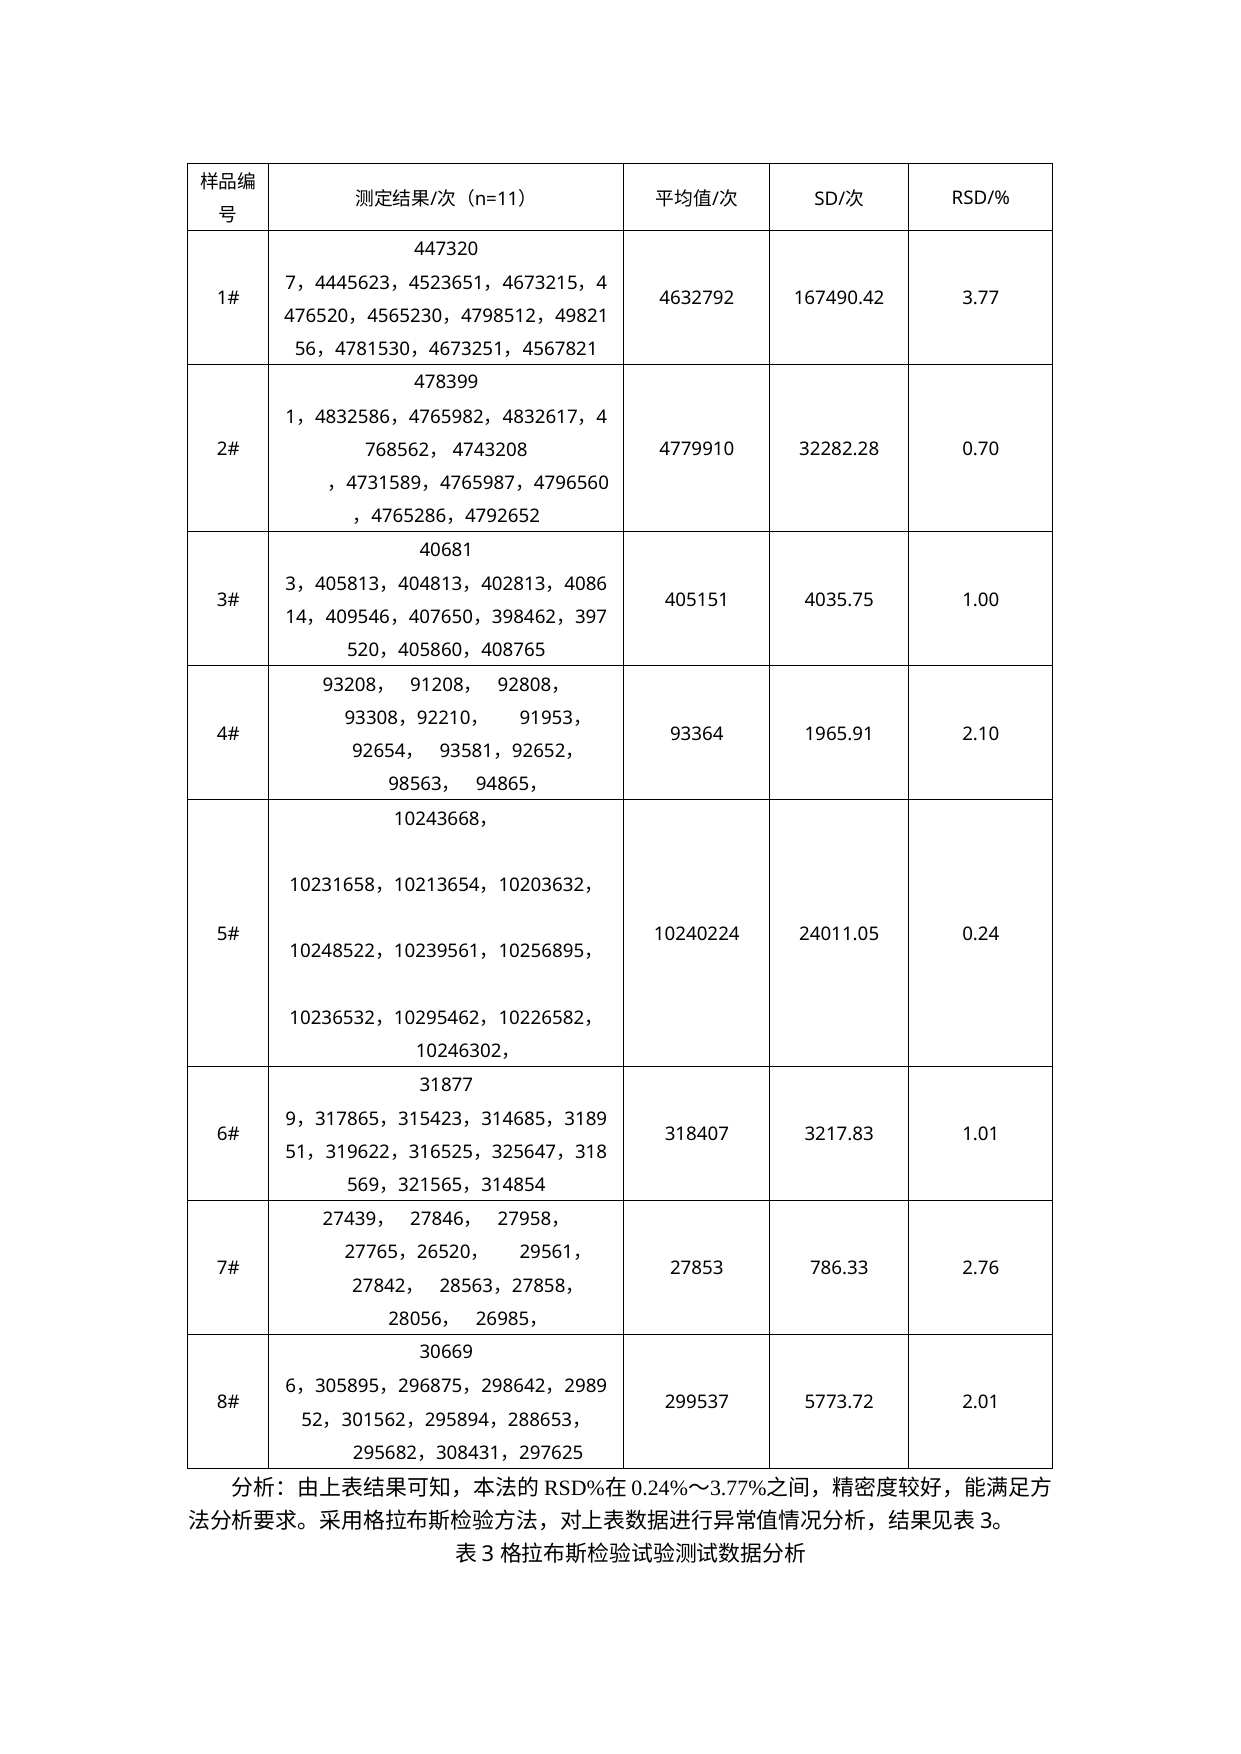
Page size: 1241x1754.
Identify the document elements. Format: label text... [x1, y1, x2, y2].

table_header SD/次 [770, 164, 908, 230]
table_cell 167490.42 [770, 231, 908, 364]
table_cell 406813，405813，404813，402813，408614，409546，407650，398462，397520，405860，408765 [269, 532, 623, 665]
table_cell 93208， 91208， 92808， 93308，92210， 91953， 92654， 93581，92652， 98563， 94865， [269, 666, 623, 799]
table_cell 4779910 [624, 365, 769, 531]
table_cell 10243668， 10231658，10213654，10203632， 10248522，10239561，10256895， 10236532，10295462，10226582， 10246302， [269, 800, 623, 1066]
table_cell 405151 [624, 532, 769, 665]
table_cell 318779，317865，315423，314685，318951，319622，316525，325647，318569，321565，314854 [269, 1067, 623, 1200]
table_cell 7# [188, 1201, 268, 1334]
table_cell 27439， 27846， 27958， 27765，26520， 29561， 27842， 28563，27858， 28056， 26985， [269, 1201, 623, 1334]
table_cell 2# [188, 365, 268, 531]
table_cell 10240224 [624, 800, 769, 1066]
table_cell 32282.28 [770, 365, 908, 531]
table_cell 4035.75 [770, 532, 908, 665]
text 表3 格拉布斯检验试验测试数据分析 [188, 1535, 1052, 1568]
table_cell 2.01 [909, 1335, 1052, 1468]
table_cell 1965.91 [770, 666, 908, 799]
table_cell 4632792 [624, 231, 769, 364]
table_cell 0.70 [909, 365, 1052, 531]
table_cell 4473207，4445623，4523651，4673215，4476520，4565230，4798512，4982156，4781530，4673251，4567821 [269, 231, 623, 364]
table_cell 1.00 [909, 532, 1052, 665]
table_cell 318407 [624, 1067, 769, 1200]
table_cell 3# [188, 532, 268, 665]
table_cell 4783991，4832586，4765982，4832617，4768562， 4743208 ，4731589，4765987，4796560，4765286，4792652 [269, 365, 623, 531]
table_cell 5# [188, 800, 268, 1066]
table_cell 1# [188, 231, 268, 364]
table_cell 306696，305895，296875，298642，298952，301562，295894，288653， 295682，308431，297625 [269, 1335, 623, 1468]
table_cell 24011.05 [770, 800, 908, 1066]
table_cell 2.76 [909, 1201, 1052, 1334]
table_cell 3217.83 [770, 1067, 908, 1200]
table_cell 93364 [624, 666, 769, 799]
table_cell 1.01 [909, 1067, 1052, 1200]
table_cell 2.10 [909, 666, 1052, 799]
table_cell 27853 [624, 1201, 769, 1334]
table_cell 6# [188, 1067, 268, 1200]
table_cell 3.77 [909, 231, 1052, 364]
table_header 平均值/次 [624, 164, 769, 230]
table_cell 299537 [624, 1335, 769, 1468]
table_cell 4# [188, 666, 268, 799]
table_header 测定结果/次（n=11） [269, 164, 623, 230]
table_header 样品编号 [188, 164, 268, 230]
table_cell 5773.72 [770, 1335, 908, 1468]
table_cell 8# [188, 1335, 268, 1468]
table_header RSD/% [909, 164, 1052, 230]
text 分析：由上表结果可知，本法的RSD%在0.24%～3.77%之间，精密度较好，能满足方法分析要求。采用格拉布斯检验方法，对上表数据进行异常值情况分析，结果见表3。 [188, 1469, 1052, 1535]
table_cell 0.24 [909, 800, 1052, 1066]
table_cell 786.33 [770, 1201, 908, 1334]
